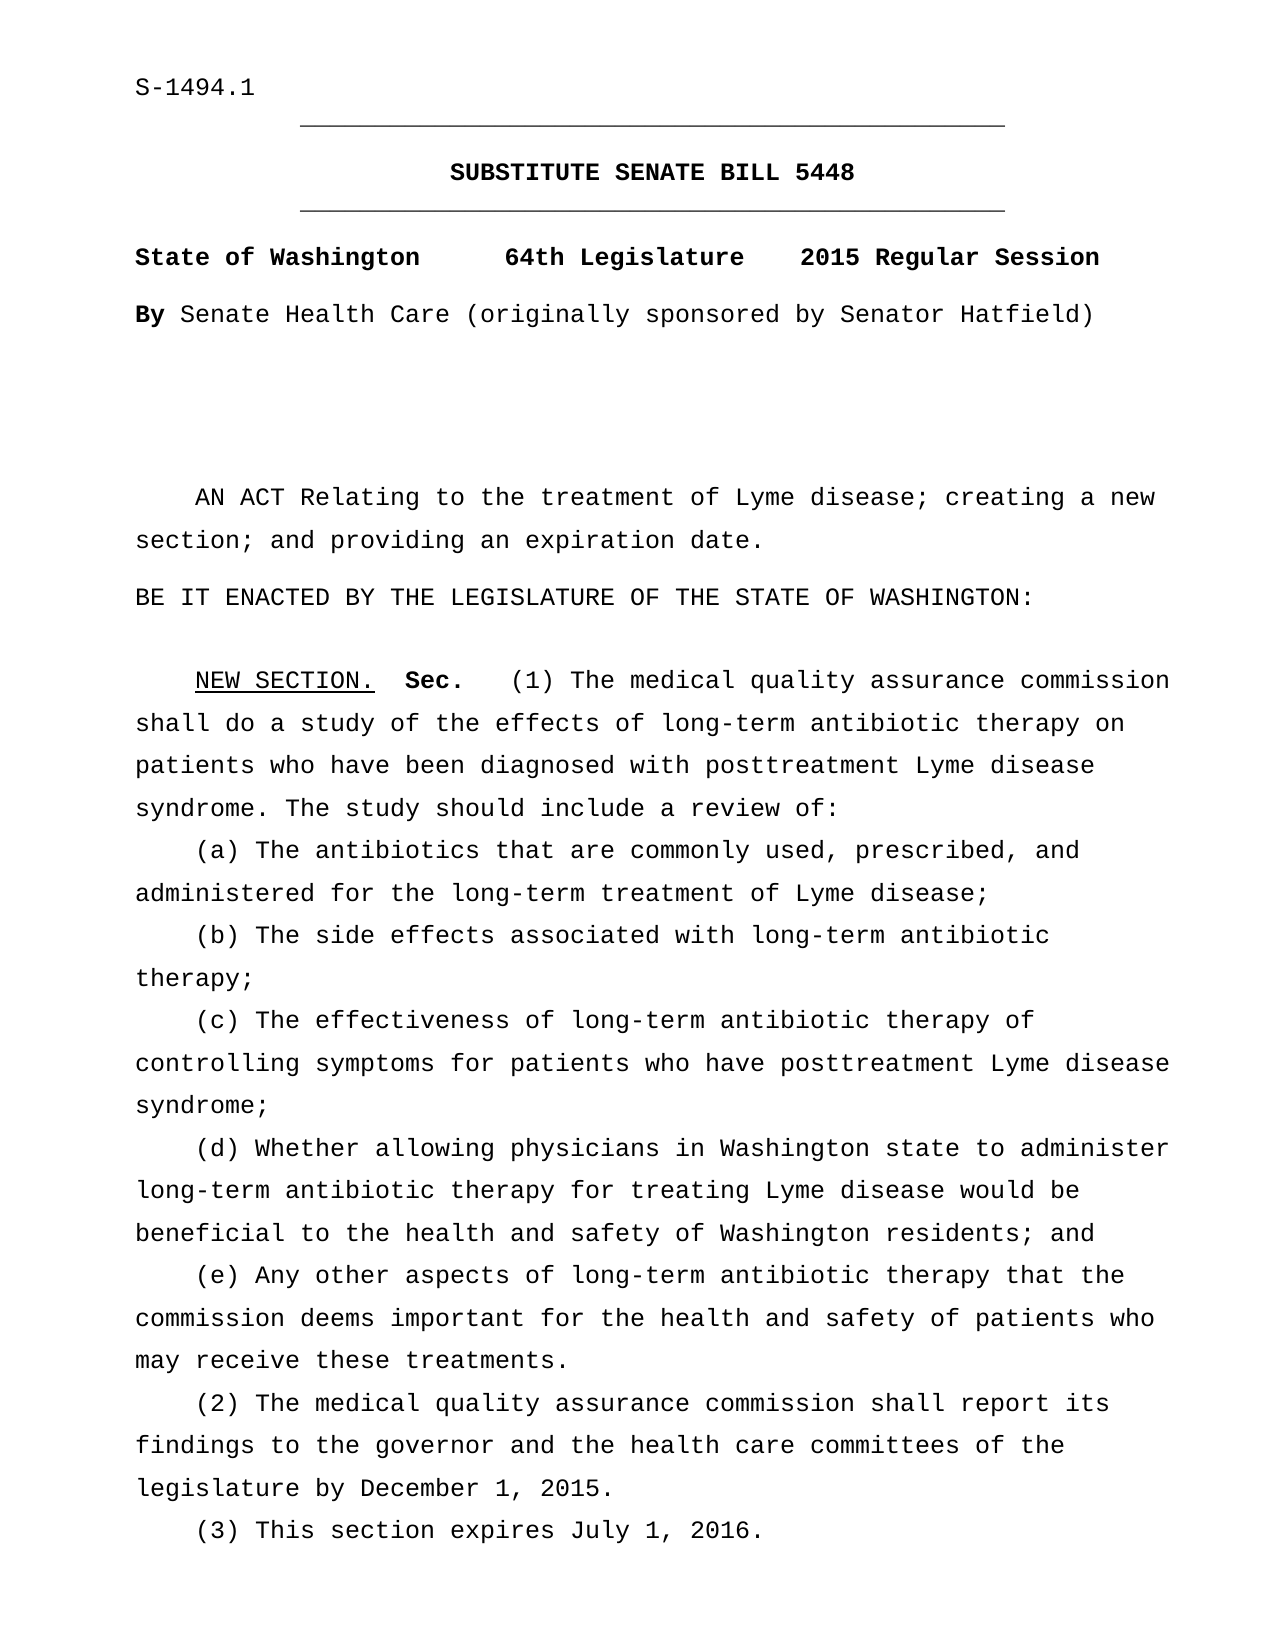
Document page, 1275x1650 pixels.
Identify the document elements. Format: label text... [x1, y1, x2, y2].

text BE IT ENACTED BY THE LEGISLATURE OF THE STATE OF WASHINGTON: [135, 585, 1170, 613]
text By Senate Health Care (originally sponsored by Senator Hatfield) [135, 302, 1170, 330]
text _______________________________________________ [135, 188, 1170, 217]
text SUBSTITUTE SENATE BILL 5448 [135, 160, 1170, 188]
text (d) Whether allowing physicians in Washington state to administer long-term antibiotic therapy for treating Lyme disease would be beneficial to the health and safety of Washington residents; and [135, 1122, 1170, 1250]
text (2) The medical quality assurance commission shall report its findings to the governor and the health care committees of the legislature by December 1, 2015. [135, 1377, 1170, 1505]
text State of Washington 64th Legislature 2015 Regular Session [135, 245, 1170, 273]
text _______________________________________________ [135, 103, 1170, 132]
text (e) Any other aspects of long-term antibiotic therapy that the commission deems important for the health and safety of patients who may receive these treatments. [135, 1250, 1170, 1377]
text (b) The side effects associated with long-term antibiotic therapy; [135, 910, 1170, 995]
text S-1494.1 [135, 75, 1170, 103]
text NEW SECTION. Sec. (1) The medical quality assurance commission shall do a study of the effects of long-term antibiotic therapy on patients who have been diagnosed with posttreatment Lyme disease syndrome. The study should include a review of: [135, 655, 1170, 825]
text AN ACT Relating to the treatment of Lyme disease; creating a new section; and providing an expiration date. [135, 472, 1170, 557]
text (3) This section expires July 1, 2016. [135, 1505, 1170, 1547]
text (a) The antibiotics that are commonly used, prescribed, and administered for the long-term treatment of Lyme disease; [135, 825, 1170, 910]
text (c) The effectiveness of long-term antibiotic therapy of controlling symptoms for patients who have posttreatment Lyme disease syndrome; [135, 995, 1170, 1122]
